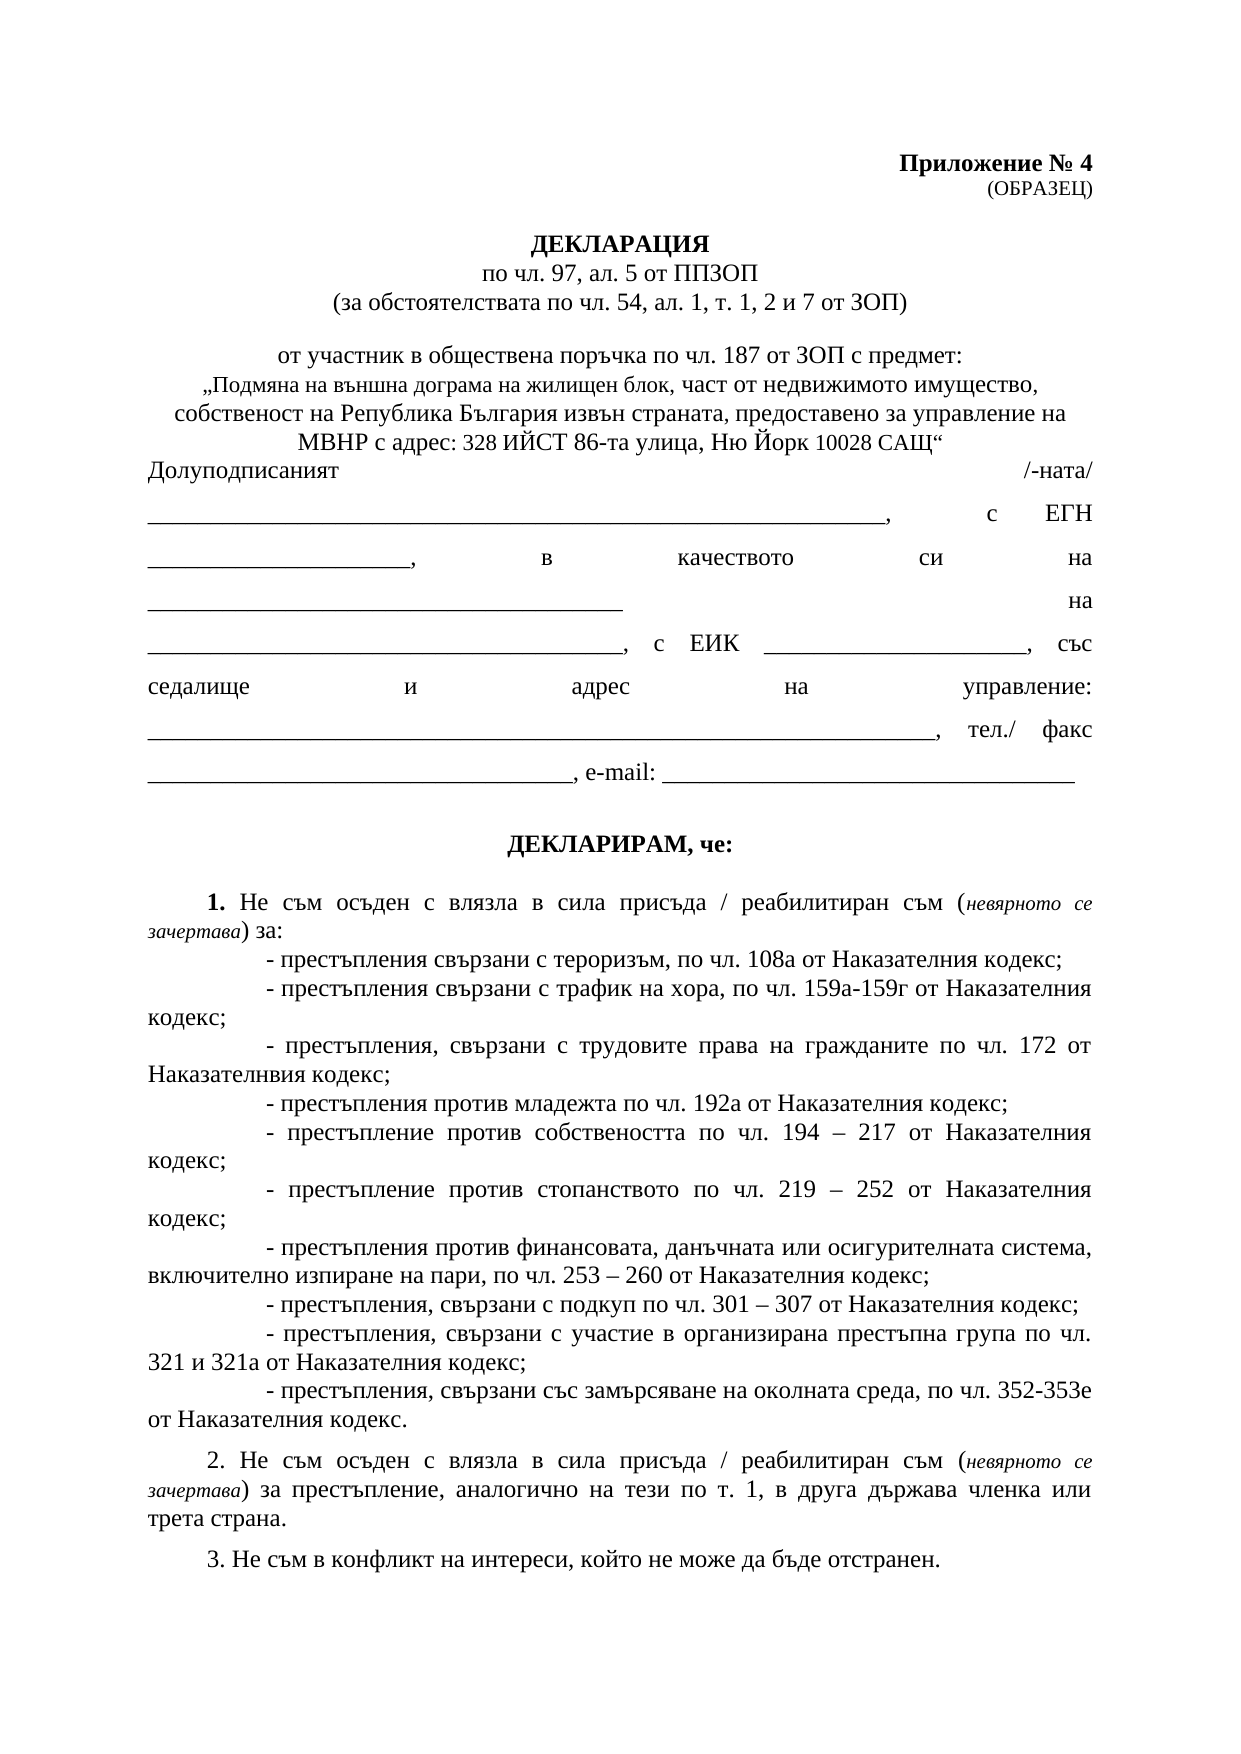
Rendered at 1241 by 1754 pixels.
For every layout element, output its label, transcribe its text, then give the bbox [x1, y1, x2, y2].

text (ОБРАЗЕЦ) [148, 176, 1093, 200]
text - престъпления, свързани с участие в организирана престъпна група по чл. 321 и 321а от Наказателния кодекс; [148, 1318, 1093, 1375]
text - престъпления против младежта по чл. 192а от Наказателния кодекс; [148, 1088, 1093, 1117]
text - престъпления, свързани с трудовите права на гражданите по чл. 172 от Наказателнвия кодекс; [148, 1030, 1093, 1088]
text 3. Не съм в конфликт на интереси, който не може да бъде отстранен. [148, 1544, 1093, 1573]
text 1. Не съм осъден с влязла в сила присъда / реабилитиран съм (невярното се зачертава) за: [148, 887, 1093, 944]
text - престъпления свързани с тероризъм, по чл. 108а от Наказателния кодекс; [148, 944, 1093, 973]
text „Подмяна на външна дограма на жилищен блок, част от недвижимото имущество, собственост на Република България извън страната, предоставено за управление на МВНР с адрес: 328 ИЙСТ 86-та улица, Ню Йорк 10028 САЩ“ [148, 369, 1093, 455]
text (за обстоятелствата по чл. 54, ал. 1, т. 1, 2 и 7 от ЗОП) [148, 287, 1093, 315]
text ДЕКЛАРАЦИЯ [148, 229, 1093, 258]
text ДЕКЛАРИРАМ, че: [148, 829, 1093, 858]
text - престъпление против собствеността по чл. 194 – 217 от Наказателния кодекс; [148, 1117, 1093, 1174]
text от участник в обществена поръчка по чл. 187 от ЗОП с предмет: [148, 340, 1093, 369]
text - престъпления, свързани с подкуп по чл. 301 – 307 от Наказателния кодекс; [148, 1289, 1093, 1318]
text Долуподписаният /-ната/ ___________________________________________________________, с ЕГН _____________________, в качеството си на ______________________________________ на ______________________________________, с ЕИК _____________________, със седалище и адрес на управление: _______________________________________________________________, тел./ факс __________________________________, e-mail: _________________________________ [148, 455, 1093, 786]
text - престъпления, свързани със замърсяване на околната среда, по чл. 352-353е от Наказателния кодекс. [148, 1375, 1093, 1433]
text - престъпления против финансовата, данъчната или осигурителната система, включително изпиране на пари, по чл. 253 – 260 от Наказателния кодекс; [148, 1232, 1093, 1289]
text - престъпления свързани с трафик на хора, по чл. 159а-159г от Наказателния кодекс; [148, 973, 1093, 1030]
text Приложение № 4 [148, 148, 1093, 176]
text по чл. 97, ал. 5 от ППЗОП [148, 258, 1093, 287]
text - престъпление против стопанството по чл. 219 – 252 от Наказателния кодекс; [148, 1174, 1093, 1232]
text 2. Не съм осъден с влязла в сила присъда / реабилитиран съм (невярното се зачертава) за престъпление, аналогично на тези по т. 1, в друга държава членка или трета страна. [148, 1445, 1093, 1532]
